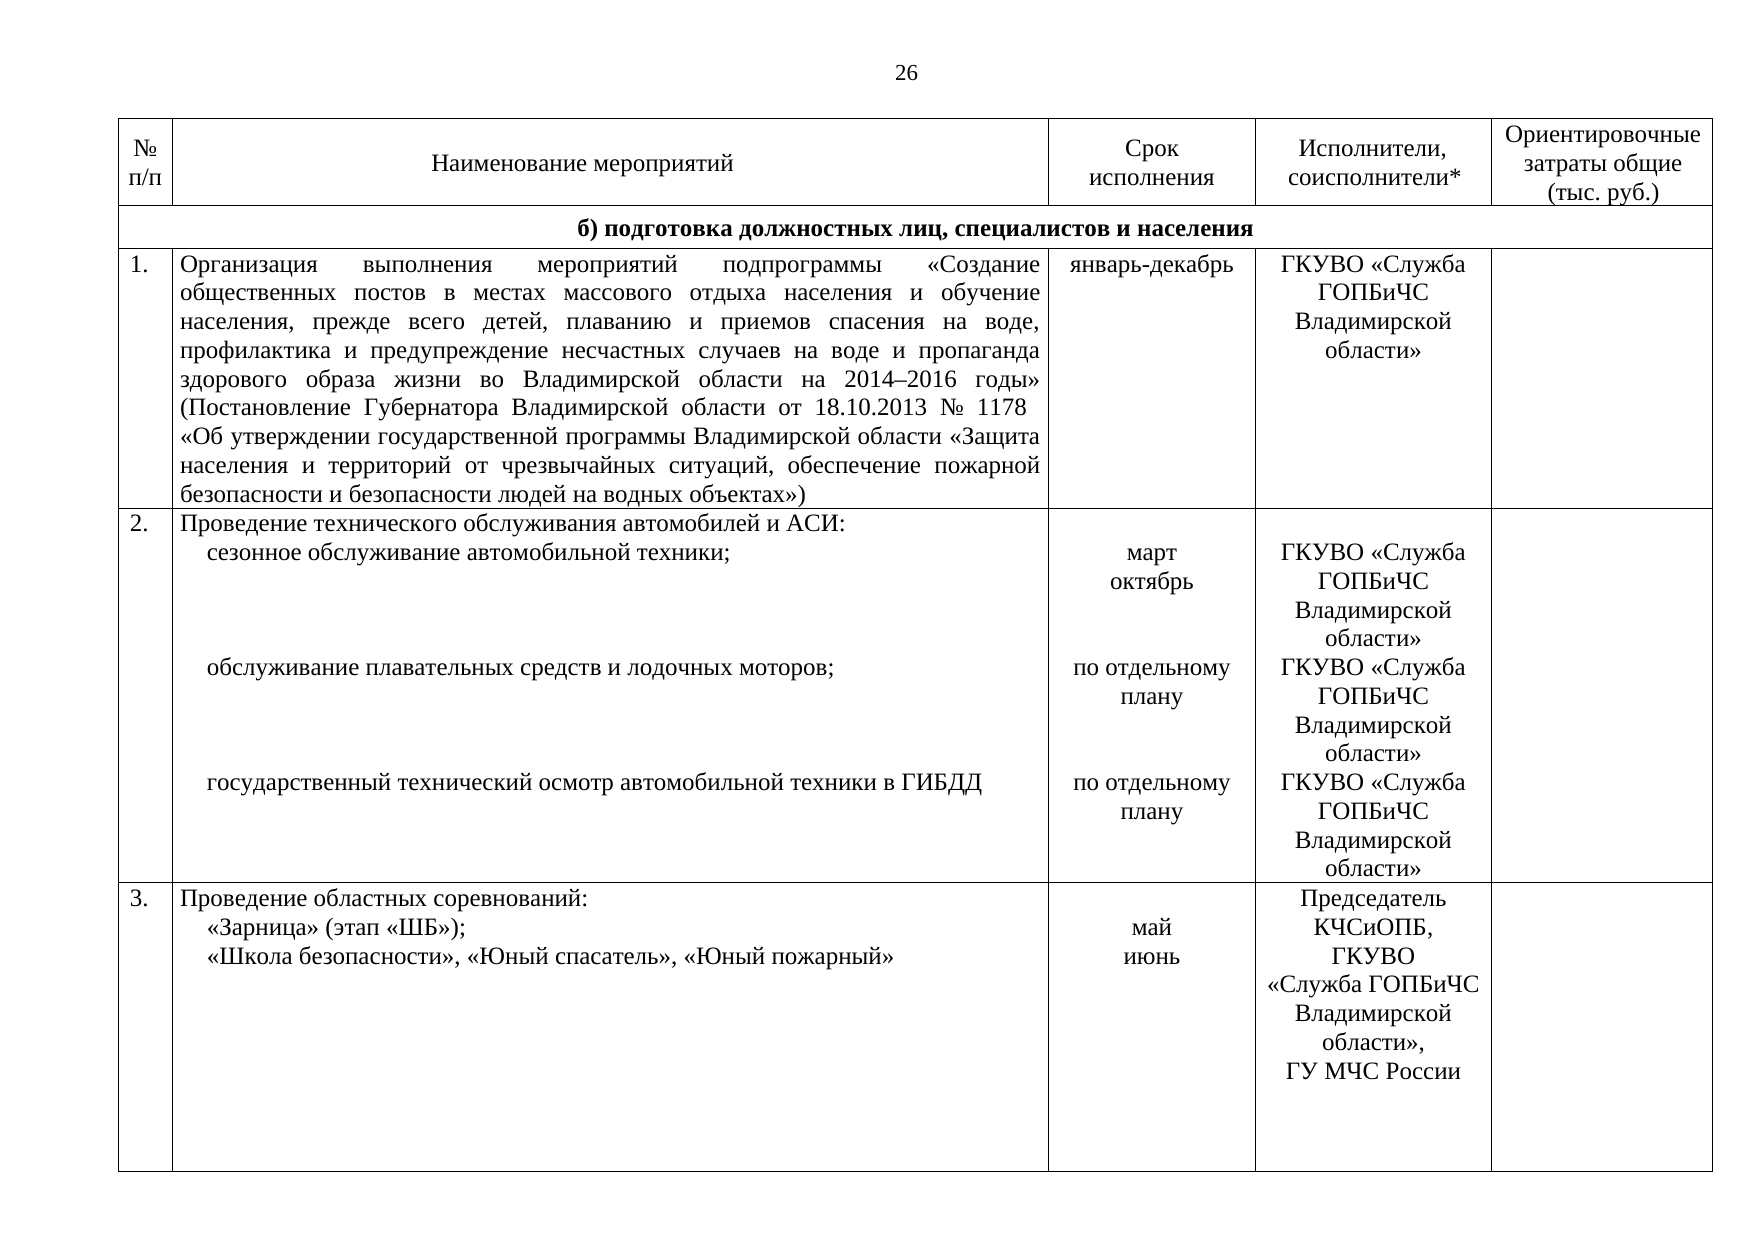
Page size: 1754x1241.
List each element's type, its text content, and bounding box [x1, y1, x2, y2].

table_header Наименование мероприятий [173, 119, 1048, 205]
table_cell [1492, 883, 1712, 1171]
table_cell [119, 509, 172, 882]
table_cell ГКУВО «Служба ГОПБиЧС Владимирской области» ГКУВО «Служба ГОПБиЧС Владимирской области» ГКУВО «Служба ГОПБиЧС Владимирской области» [1256, 509, 1491, 882]
table_cell [1492, 249, 1712, 507]
table_cell Проведение областных соревнований: «Зарница» (этап «ШБ»); «Школа безопасности», «Юный спасатель», «Юный пожарный» [173, 883, 1048, 1171]
table_header Срок исполнения [1049, 119, 1255, 205]
table_cell ГКУВО «Служба ГОПБиЧС Владимирской области» [1256, 249, 1491, 507]
table_cell Организация выполнения мероприятий подпрограммы «Создание общественных постов в местах массового отдыха населения и обучение населения, прежде всего детей, плаванию и приемов спасения на воде, профилактика и предупреждение несчастных случаев на воде и пропаганда здорового образа жизни во Владимирской области на 2014–2016 годы» (Постановление Губернатора Владимирской области от 18.10.2013 № 1178 «Об утверждении государственной программы Владимирской области «Защита населения и территорий от чрезвычайных ситуаций, обеспечение пожарной безопасности и безопасности людей на водных объектах») [173, 249, 1048, 507]
table_header Ориентировочные затраты общие (тыс. руб.) [1492, 119, 1712, 205]
table_cell [1492, 509, 1712, 882]
table_header Исполнители, соисполнители* [1256, 119, 1491, 205]
table_cell [119, 883, 172, 1171]
table_cell Проведение технического обслуживания автомобилей и АСИ: сезонное обслуживание автомобильной техники; обслуживание плавательных средств и лодочных моторов; государственный технический осмотр автомобильной техники в ГИБДД [173, 509, 1048, 882]
table_cell [119, 249, 172, 507]
table_cell май июнь [1049, 883, 1255, 1171]
table_header № п/п [119, 119, 172, 205]
table_cell март октябрь по отдельному плану по отдельному плану [1049, 509, 1255, 882]
table_cell Председатель КЧСиОПБ, ГКУВО «Служба ГОПБиЧС Владимирской области», ГУ МЧС России [1256, 883, 1491, 1171]
table_cell б) подготовка должностных лиц, специалистов и населения [119, 206, 1712, 248]
table_cell январь-декабрь [1049, 249, 1255, 507]
